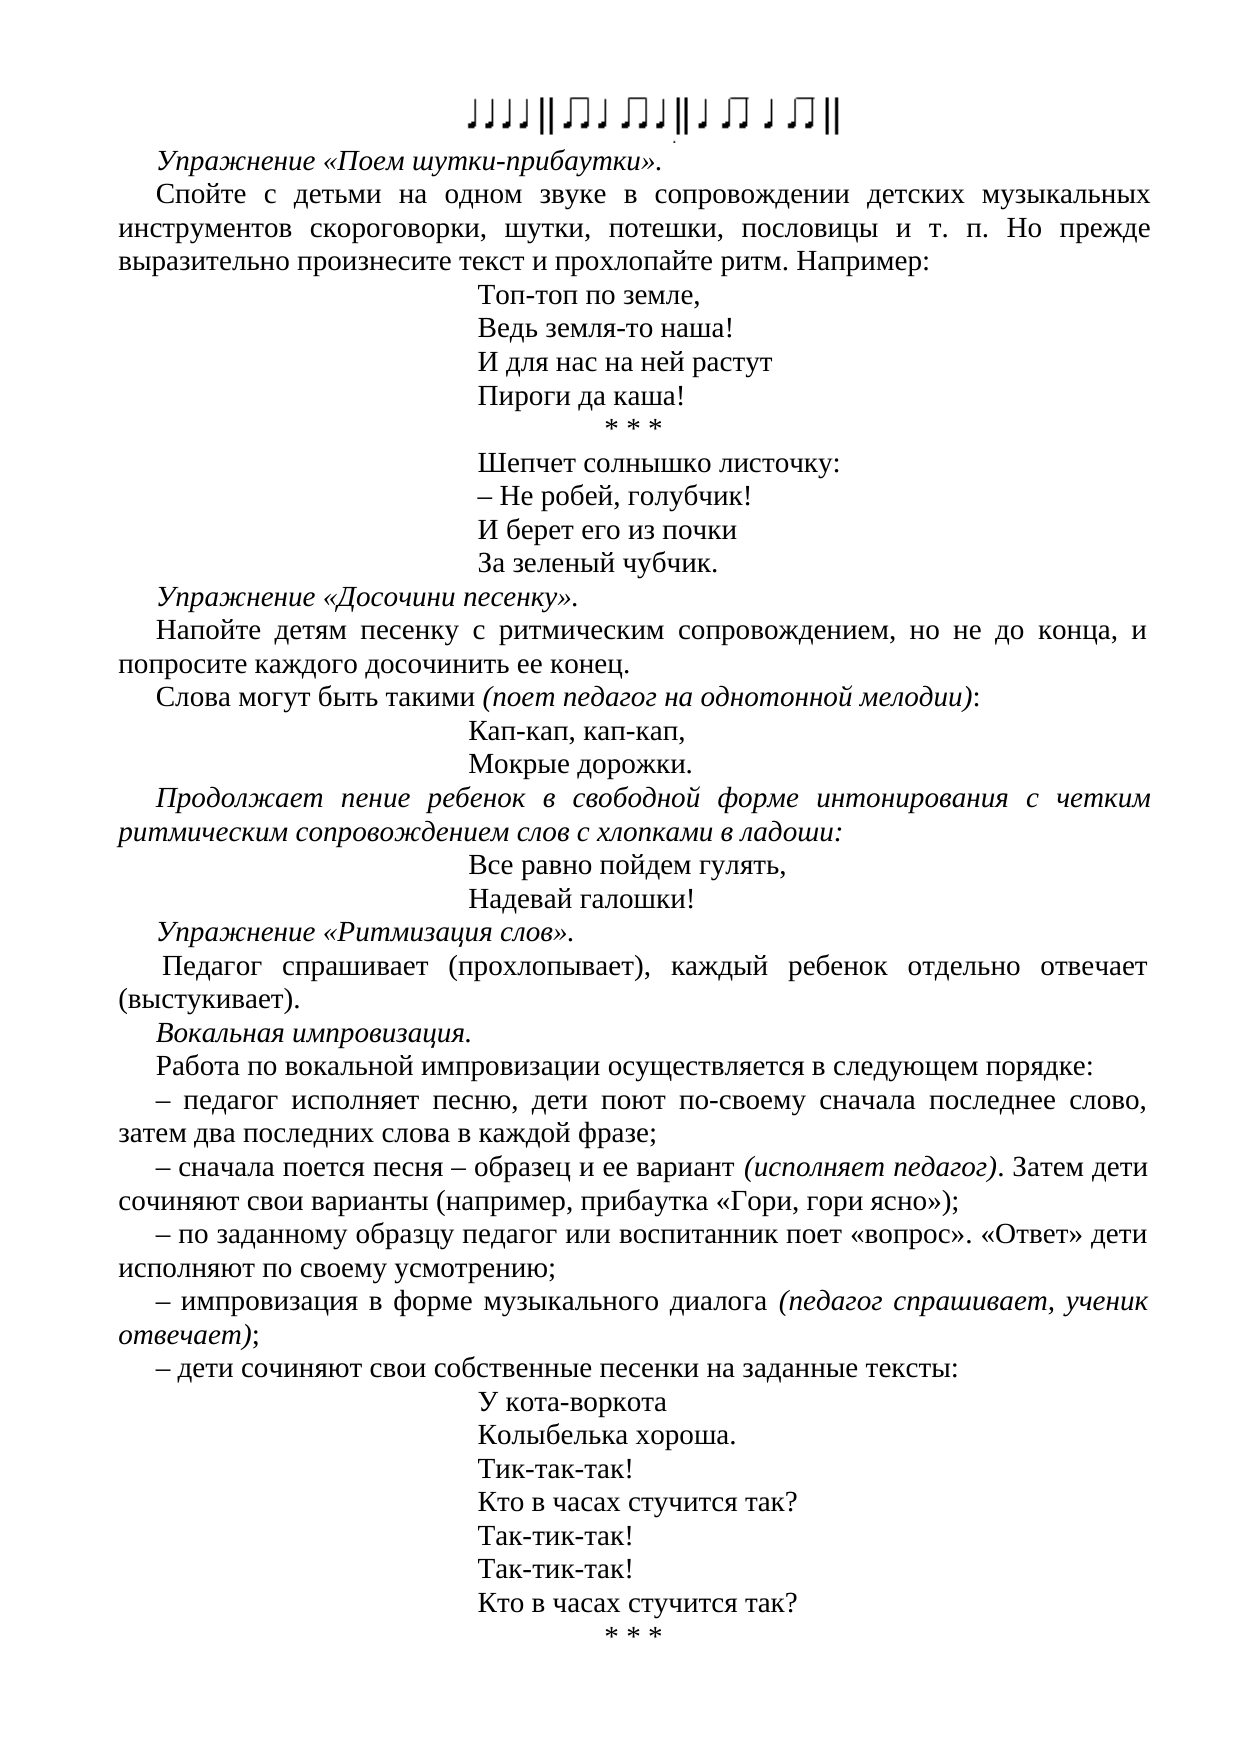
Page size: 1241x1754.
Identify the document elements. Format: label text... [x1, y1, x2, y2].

text Кто в часах стучится так? [118, 1585, 1148, 1619]
text Педагог спрашивает (прохлопывает), каждый ребенок отдельно отвечает (выстукивает). [118, 948, 1148, 1015]
text Так-тик-так! [118, 1552, 1148, 1585]
text И для нас на ней растут [118, 344, 1148, 378]
text Продолжает пение ребенок в свободной форме интонирования с четким ритмическим сопровождением слов с хлопками в ладоши: [118, 780, 1152, 847]
text Кто в часах стучится так? [118, 1484, 1148, 1518]
text И берет его из почки [118, 512, 1148, 545]
text Тик-так-так! [118, 1451, 1148, 1484]
text – по заданному образцу педагог или воспитанник поет «вопрос». «Ответ» дети исполняют по своему усмотрению; [118, 1216, 1148, 1283]
text – Не робей, голубчик! [118, 478, 1148, 512]
text – импровизация в форме музыкального диалога (педагог спрашивает, ученик отвечает); [118, 1283, 1148, 1350]
text Спойте с детьми на одном звуке в сопровождении детских музыкальных инструментов скороговорки, шутки, потешки, пословицы и т. п. Но прежде выразительно произнесите текст и прохлопайте ритм. Например: [118, 176, 1152, 277]
text Все равно пойдем гулять, [118, 847, 1148, 881]
text Вокальная импровизация. [118, 1015, 1152, 1048]
text Надевай галошки! [118, 881, 1148, 914]
text Ведь земля-то наша! [118, 311, 1148, 344]
text Мокрые дорожки. [118, 747, 1148, 780]
text * * * [118, 411, 1148, 445]
text – педагог исполняет песню, дети поют по-своему сначала последнее слово, затем два последних слова в каждой фразе; [118, 1082, 1148, 1149]
text За зеленый чубчик. [118, 545, 1148, 579]
text Шепчет солнышко листочку: [118, 445, 1148, 478]
text Так-тик-так! [118, 1518, 1148, 1552]
text Топ-топ по земле, [118, 277, 1148, 311]
text Кап-кап, кап-кап, [118, 713, 1148, 747]
text – дети сочиняют свои собственные песенки на заданные тексты: [118, 1350, 1148, 1384]
text Работа по вокальной импровизации осуществляется в следующем порядке: [118, 1048, 1148, 1082]
text * * * [118, 1619, 1148, 1652]
text Напойте детям песенку с ритмическим сопровождением, но не до конца, и попросите каждого досочинить ее конец. [118, 612, 1148, 679]
text Колыбелька хороша. [118, 1417, 1148, 1451]
text Упражнение «Поем шутки-прибаутки». [118, 143, 1152, 176]
text Слова могут быть такими (поет педагог на однотонной мелодии): [118, 679, 1148, 713]
text – сначала поется песня – образец и ее вариант (исполняет педагог). Затем дети сочиняют свои варианты (например, прибаутка «Гори, гори ясно»); [118, 1149, 1148, 1216]
picture [459, 88, 851, 143]
text Упражнение «Досочини песенку». [118, 579, 1152, 612]
text Пироги да каша! [118, 378, 1148, 411]
text Упражнение «Ритмизация слов». [118, 914, 1152, 948]
text У кота-воркота [118, 1384, 1148, 1417]
